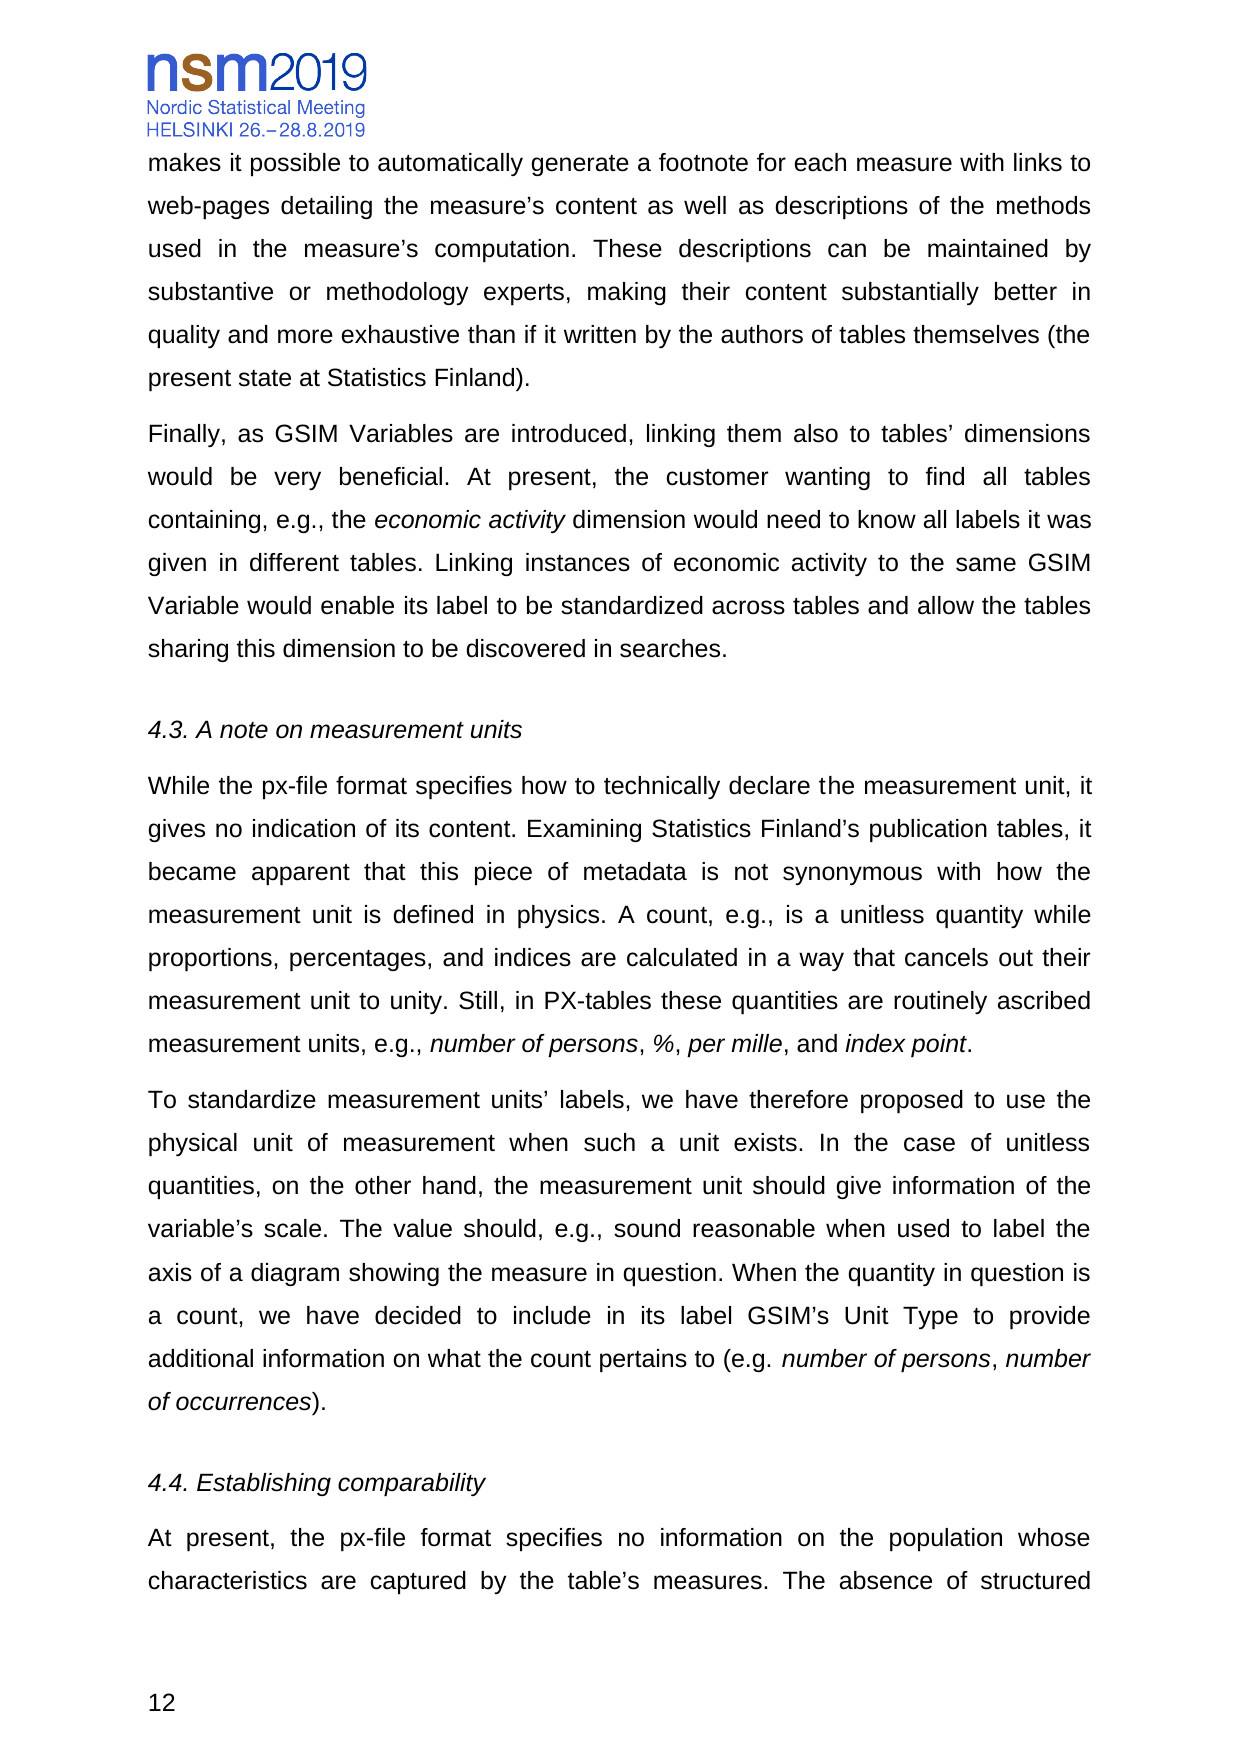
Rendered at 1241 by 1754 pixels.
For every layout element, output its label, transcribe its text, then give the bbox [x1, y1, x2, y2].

text To standardize measurement units’ labels, we have therefore proposed to use the physical unit of measurement when such a unit exists. In the case of unitless quantities, on the other hand, the measurement unit should give information of the variable’s scale. The value should, e.g., sound reasonable when used to label the axis of a diagram showing the measure in question. When the quantity in question is a count, we have decided to include in its label GSIM’s Unit Type to provide additional information on what the count pertains to (e.g. number of persons, number of occurrences). [148, 1085, 1093, 1416]
subtitle A note on measurement units [148, 715, 1093, 744]
text While the px-file format specifies how to technically declare the measurement unit, it gives no indication of its content. Examining Statistics Finland’s publication tables, it became apparent that this piece of metadata is not synonymous with how the measurement unit is defined in physics. A count, e.g., is a unitless quantity while proportions, percentages, and indices are calculated in a way that cancels out their measurement unit to unity. Still, in PX-tables these quantities are routinely ascribed measurement units, e.g., number of persons, %, per mille, and index point. [148, 771, 1093, 1058]
subtitle Establishing comparability [148, 1468, 1093, 1496]
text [148, 1523, 1093, 1595]
text Finally, as GSIM Variables are introduced, linking them also to tables’ dimensions would be very beneficial. At present, the customer wanting to find all tables containing, e.g., the economic activity dimension would need to know all labels it was given in different tables. Linking instances of economic activity to the same GSIM Variable would enable its label to be standardized across tables and allow the tables sharing this dimension to be discovered in searches. [148, 419, 1093, 663]
picture [147, 53, 367, 137]
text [148, 148, 1093, 392]
